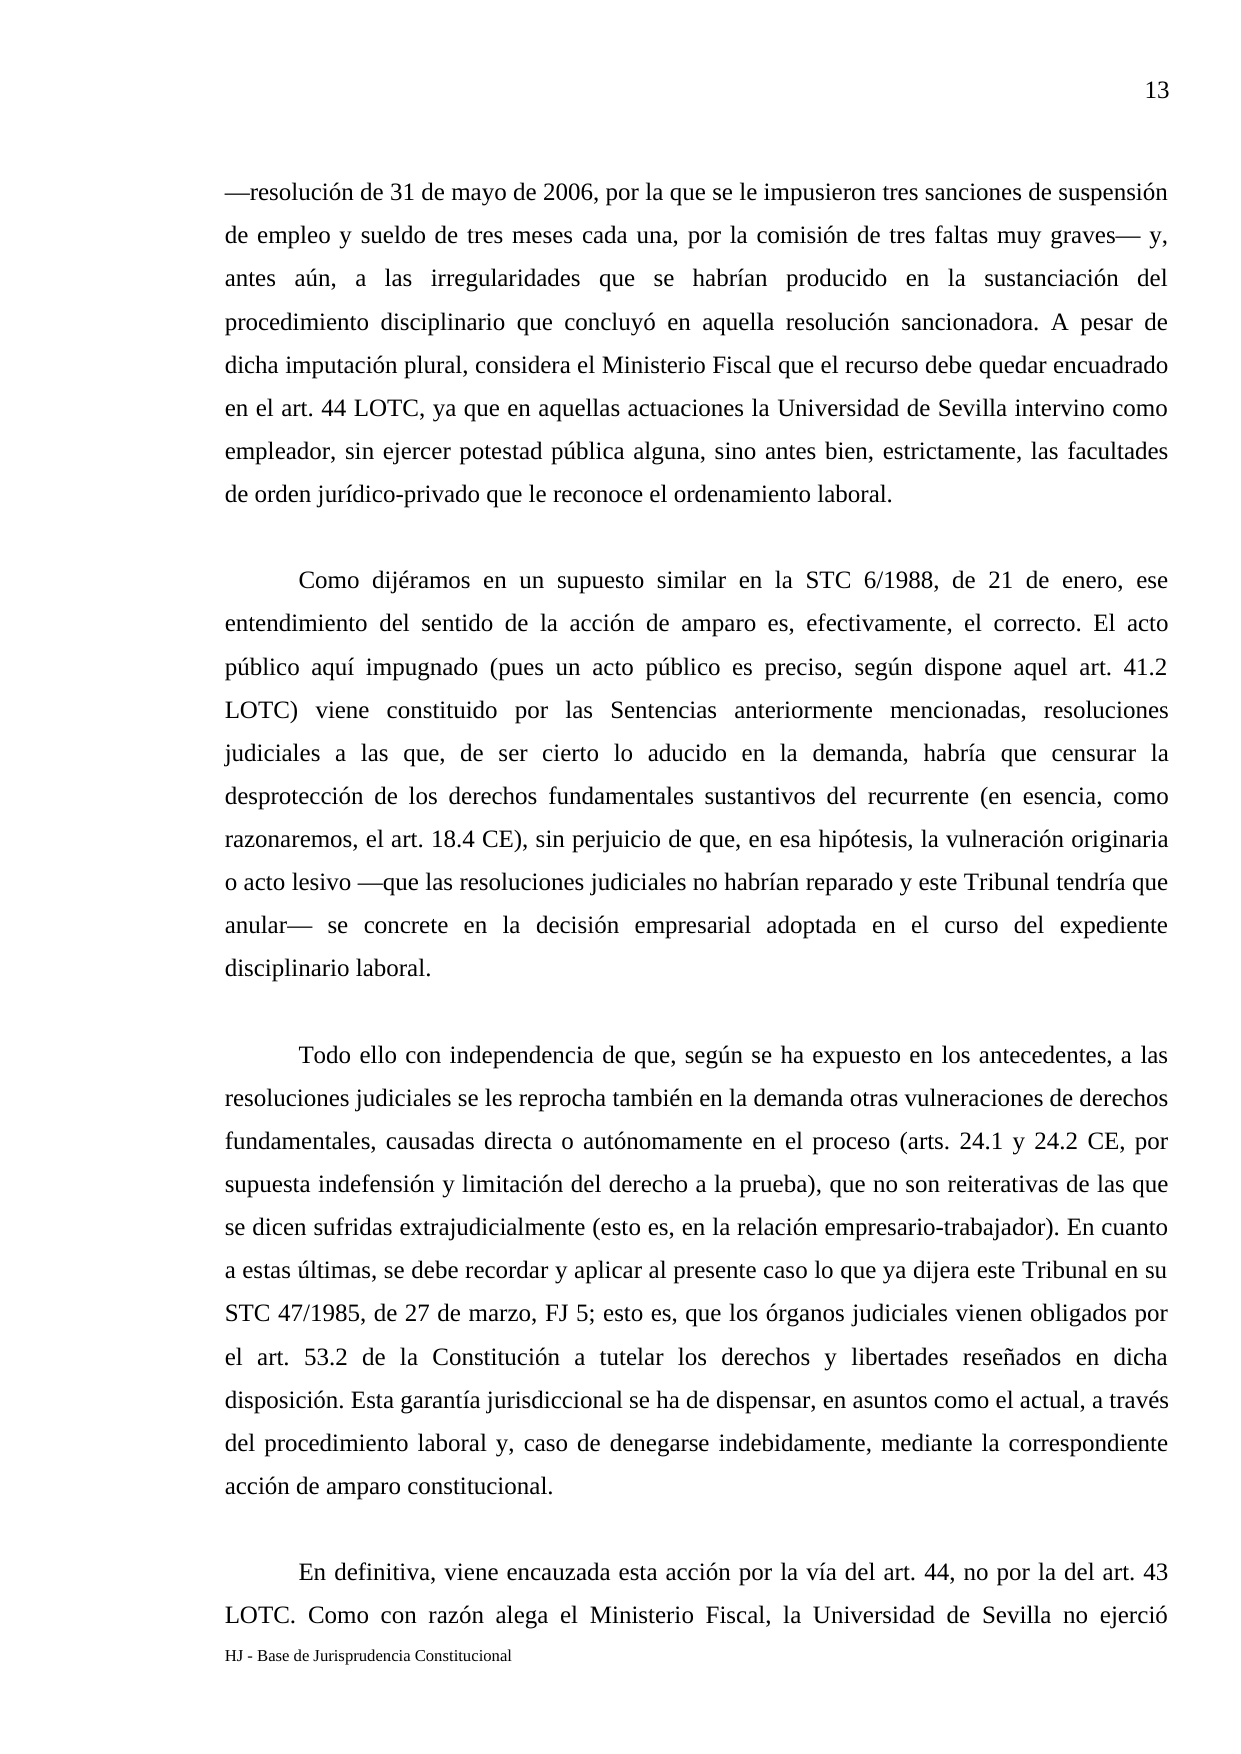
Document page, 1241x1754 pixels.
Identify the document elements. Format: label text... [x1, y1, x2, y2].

text Como dijéramos en un supuesto similar en la STC 6/1988, de 21 de enero, ese entendimiento del sentido de la acción de amparo es, efectivamente, el correcto. El acto público aquí impugnado (pues un acto público es preciso, según dispone aquel art. 41.2 LOTC) viene constituido por las Sentencias anteriormente mencionadas, resoluciones judiciales a las que, de ser cierto lo aducido en la demanda, habría que censurar la desprotección de los derechos fundamentales sustantivos del recurrente (en esencia, como razonaremos, el art. 18.4 CE), sin perjuicio de que, en esa hipótesis, la vulneración originaria o acto lesivo —que las resoluciones judiciales no habrían reparado y este Tribunal tendría que anular— se concrete en la decisión empresarial adoptada en el curso del expediente disciplinario laboral. [224, 565, 1169, 982]
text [224, 1557, 1169, 1629]
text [224, 177, 1169, 508]
text Todo ello con independencia de que, según se ha expuesto en los antecedentes, a las resoluciones judiciales se les reprocha también en la demanda otras vulneraciones de derechos fundamentales, causadas directa o autónomamente en el proceso (arts. 24.1 y 24.2 CE, por supuesta indefensión y limitación del derecho a la prueba), que no son reiterativas de las que se dicen sufridas extrajudicialmente (esto es, en la relación empresario-trabajador). En cuanto a estas últimas, se debe recordar y aplicar al presente caso lo que ya dijera este Tribunal en su STC 47/1985, de 27 de marzo, FJ 5; esto es, que los órganos judiciales vienen obligados por el art. 53.2 de la Constitución a tutelar los derechos y libertades reseñados en dicha disposición. Esta garantía jurisdiccional se ha de dispensar, en asuntos como el actual, a través del procedimiento laboral y, caso de denegarse indebidamente, mediante la correspondiente acción de amparo constitucional. [224, 1040, 1169, 1500]
